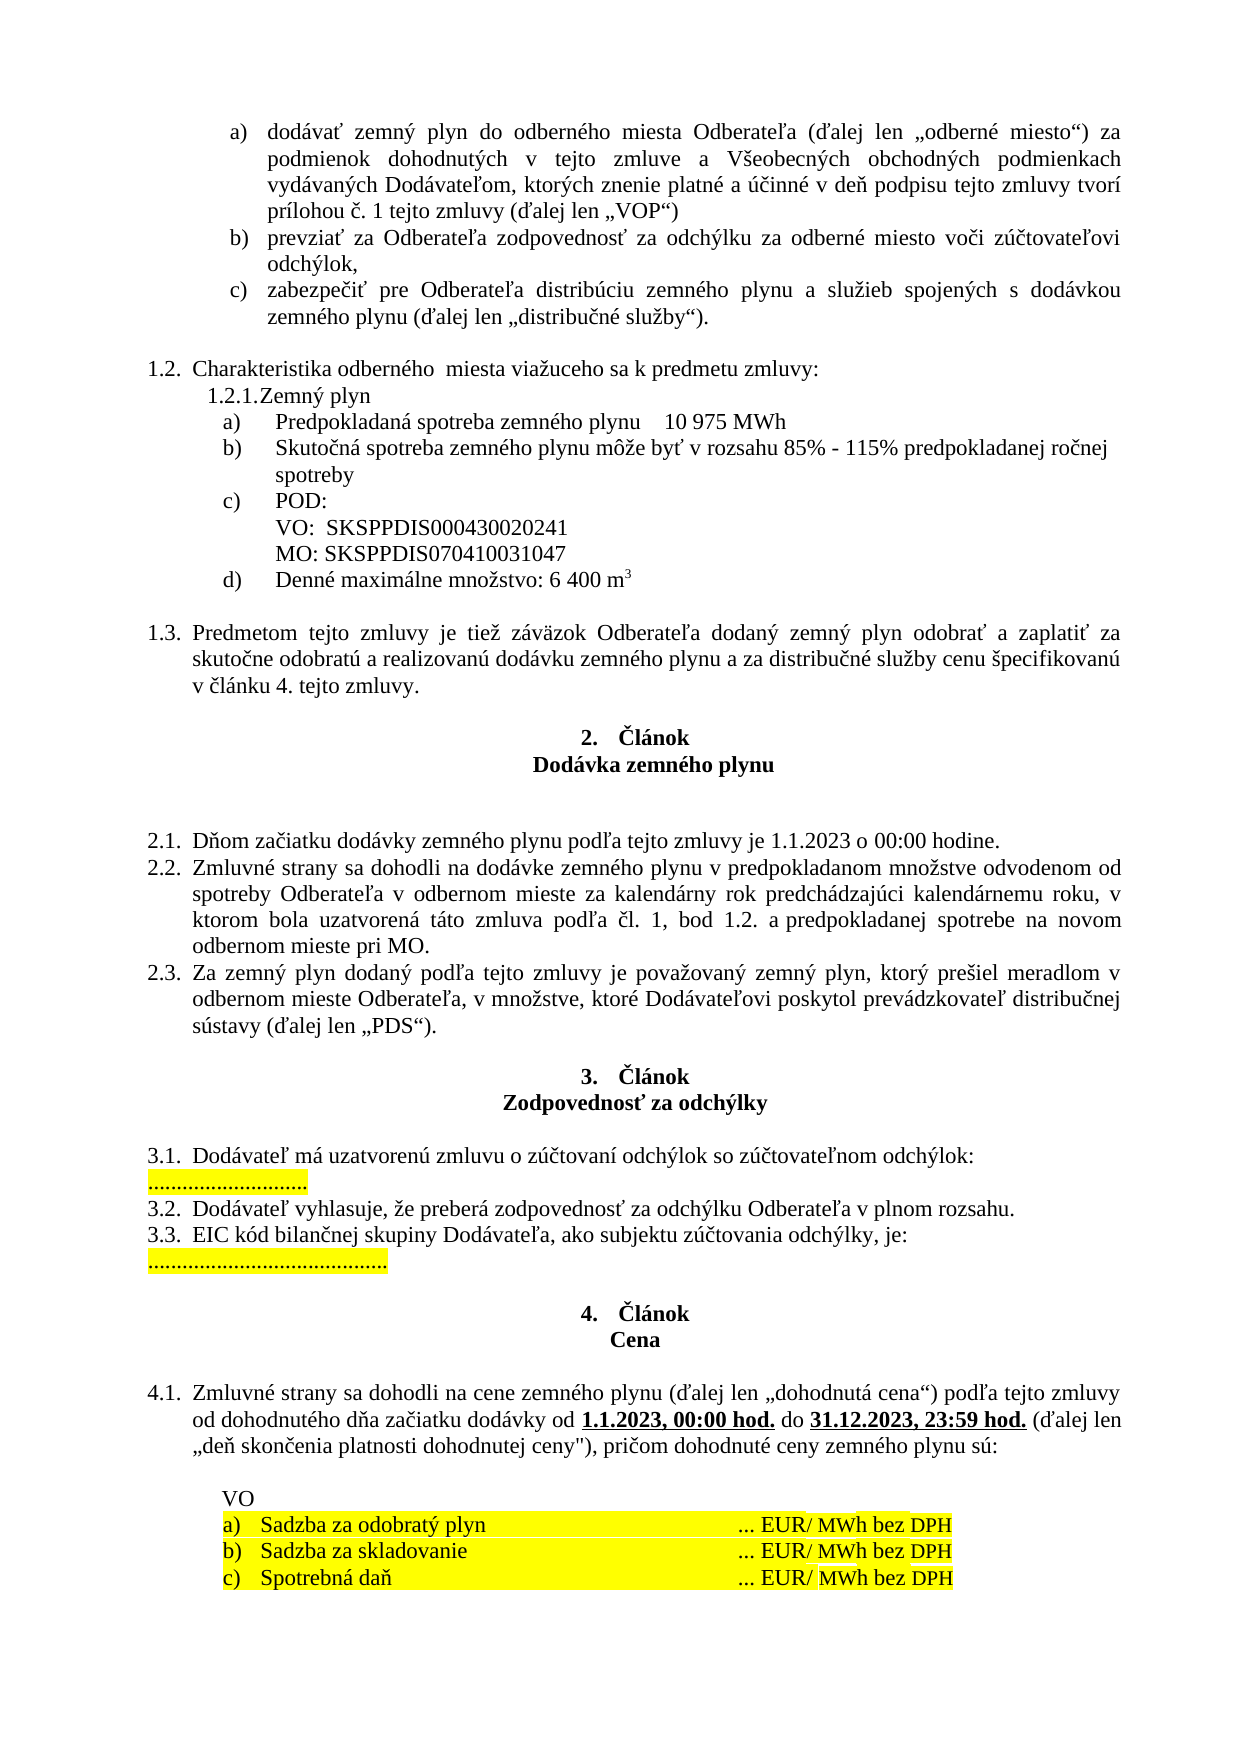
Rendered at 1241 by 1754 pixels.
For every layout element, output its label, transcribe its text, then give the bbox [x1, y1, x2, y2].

list Spotrebná daň ... EUR/ MWh bez DPH [911, 1564, 1122, 1590]
list Predpokladaná spotreba zemného plynu 10 975 MWh [223, 408, 1122, 434]
text VO: SKSPPDIS000430020241 [275, 513, 1122, 540]
list Skutočná spotreba zemného plynu môže byť v rozsahu 85% - 115% predpokladanej ročnej spotreby [223, 434, 1122, 487]
list Dodávateľ vyhlasuje, že preberá zodpovednosť za odchýlku Odberateľa v plnom rozsahu. [147, 1195, 1122, 1221]
text VO [148, 1485, 1122, 1511]
list Denné maximálne množstvo: 6 400 m3 [223, 566, 1122, 593]
list Dňom začiatku dodávky zemného plynu podľa tejto zmluvy je 1.1.2023 o 00:00 hodine. [147, 827, 1122, 853]
list Za zemný plyn dodaný podľa tejto zmluvy je považovaný zemný plyn, ktorý prešiel meradlom v odbernom mieste Odberateľa, v množstve, ktoré Dodávateľovi poskytol prevádzkovateľ distribučnej sústavy (ďalej len „PDS“). [147, 959, 1122, 1038]
list Zmluvné strany sa dohodli na cene zemného plynu (ďalej len „dohodnutá cena“) podľa tejto zmluvy od dohodnutého dňa začiatku dodávky od 1.1.2023, 00:00 hod. do 31.12.2023, 23:59 hod. (ďalej len „deň skončenia platnosti dohodnutej ceny"), pričom dohodnuté ceny zemného plynu sú: [147, 1379, 1122, 1458]
list dodávať zemný plyn do odberného miesta Odberateľa (ďalej len „odberné miesto“) za podmienok dohodnutých v tejto zmluve a Všeobecných obchodných podmienkach vydávaných Dodávateľom, ktorých znenie platné a účinné v deň podpisu tejto zmluvy tvorí prílohou č. 1 tejto zmluvy (ďalej len „VOP“) [229, 118, 1122, 224]
text ............................ [148, 1168, 1122, 1195]
list Charakteristika odberného miesta viažuceho sa k predmetu zmluvy: [147, 355, 1122, 382]
list Predmetom tejto zmluvy je tiež záväzok Odberateľa dodaný zemný plyn odobrať a zaplatiť za skutočne odobratú a realizovanú dodávku zemného plynu a za distribučné služby cenu špecifikovanú v článku 4. tejto zmluvy. [147, 619, 1122, 698]
list Sadzba za skladovanie ... EUR/ MWh bez DPH [223, 1537, 1122, 1564]
list Dodávateľ má uzatvorenú zmluvu o zúčtovaní odchýlok so zúčtovateľnom odchýlok: [147, 1142, 1122, 1168]
list Zmluvné strany sa dohodli na dodávke zemného plynu v predpokladanom množstve odvodenom od spotreby Odberateľa v odbernom mieste za kalendárny rok predchádzajúci kalendárnemu roku, v ktorom bola uzatvorená táto zmluva podľa čl. 1, bod 1.2. a predpokladanej spotrebe na novom odbernom mieste pri MO. [147, 853, 1122, 959]
text Dodávka zemného plynu [185, 751, 1122, 777]
text Zodpovednosť za odchýlky [148, 1089, 1122, 1116]
list zabezpečiť pre Odberateľa distribúciu zemného plynu a služieb spojených s dodávkou zemného plynu (ďalej len „distribučné služby“). [229, 276, 1122, 329]
text Cena [148, 1327, 1122, 1353]
list Zemný plyn [207, 382, 1122, 408]
list Článok [148, 1063, 1122, 1089]
list prevziať za Odberateľa zodpovednosť za odchýlku za odberné miesto voči zúčtovateľovi odchýlok, [229, 224, 1122, 276]
list POD: [223, 487, 1122, 513]
list EIC kód bilančnej skupiny Dodávateľa, ako subjektu zúčtovania odchýlky, je: [147, 1221, 1122, 1247]
text MO: SKSPPDIS070410031047 [275, 540, 1122, 566]
list Článok [148, 1300, 1122, 1327]
text .......................................... [148, 1247, 1122, 1274]
list Sadzba za odobratý plyn ... EUR/ MWh bez DPH [910, 1511, 1122, 1537]
list Článok [148, 724, 1122, 751]
